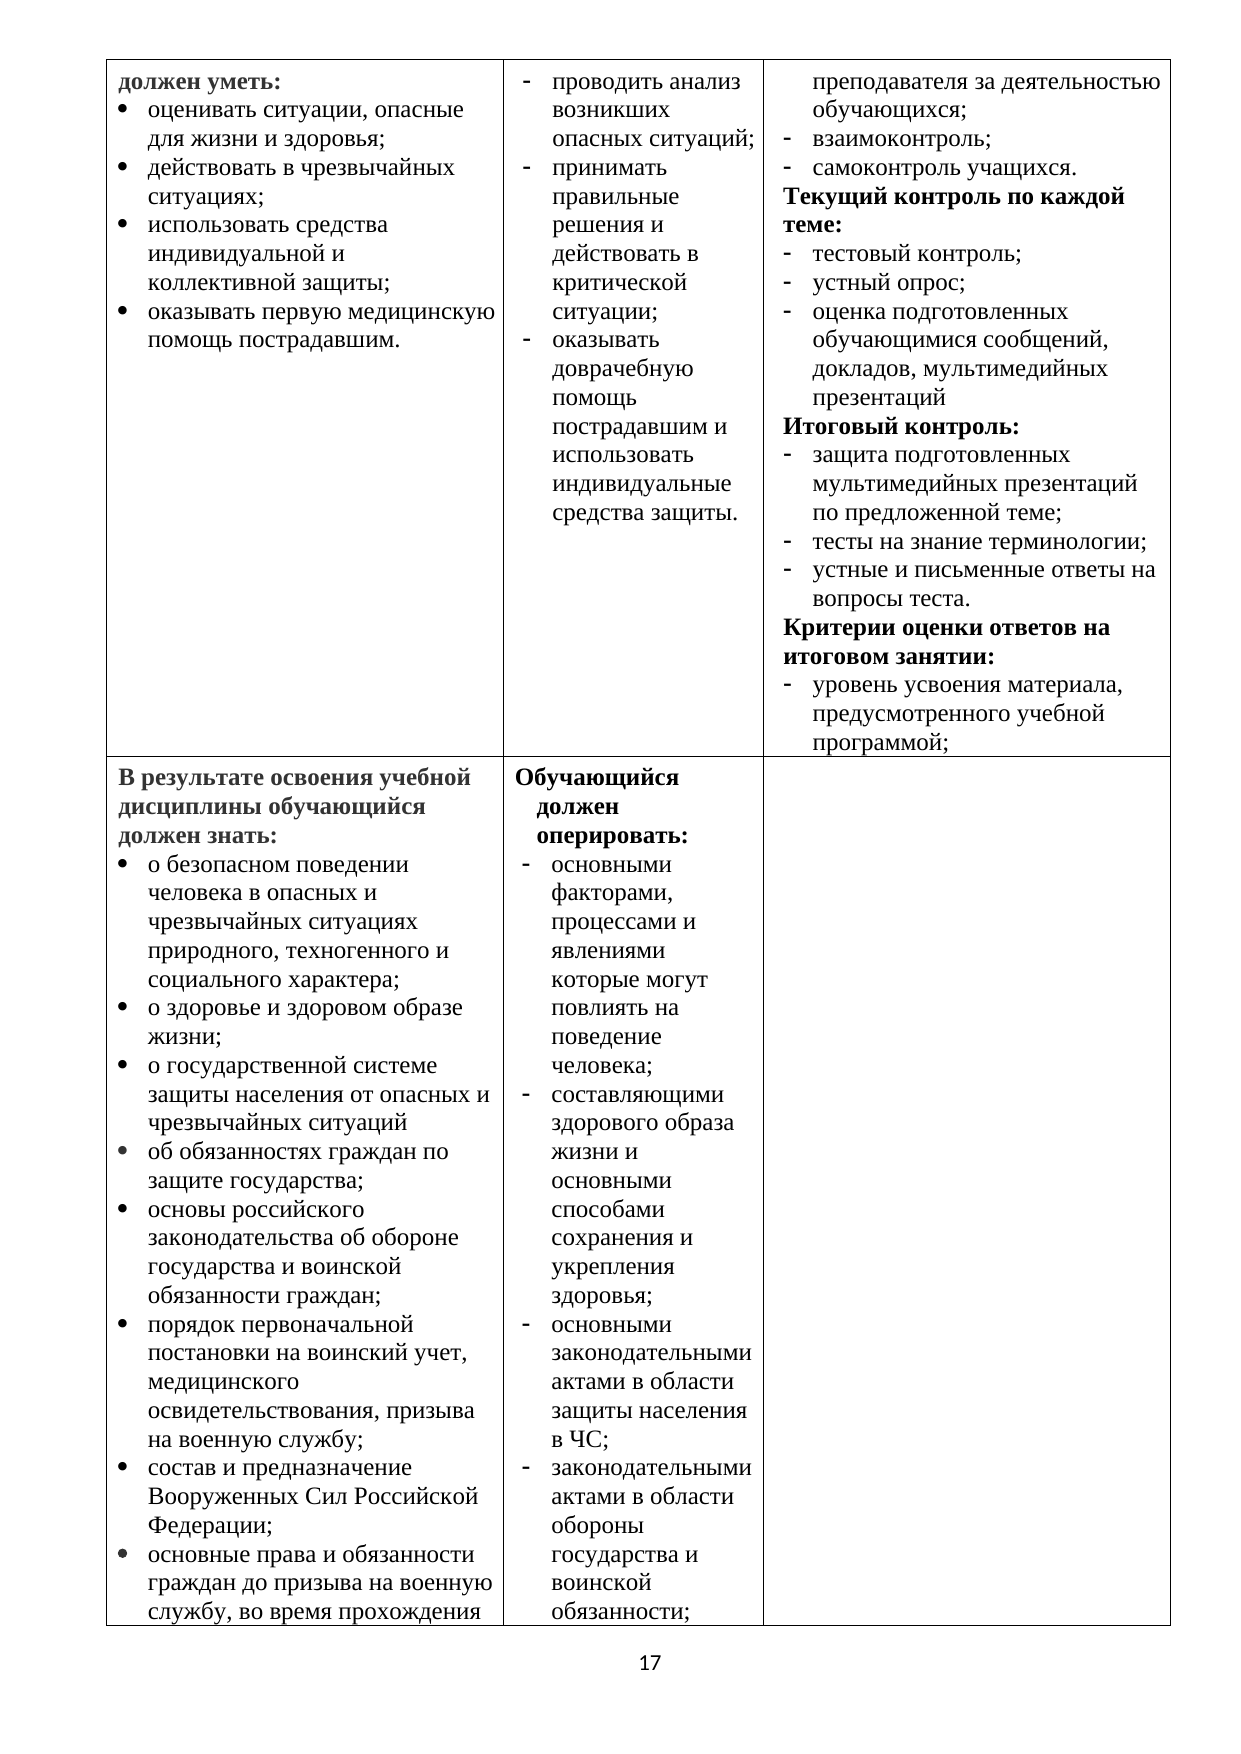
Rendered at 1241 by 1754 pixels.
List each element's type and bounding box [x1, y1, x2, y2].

table_cell [107, 757, 503, 1625]
table_cell [107, 60, 503, 756]
table_cell [764, 757, 1170, 1625]
table_cell [504, 60, 763, 756]
table_cell [764, 60, 1170, 756]
table_cell [504, 757, 763, 1625]
